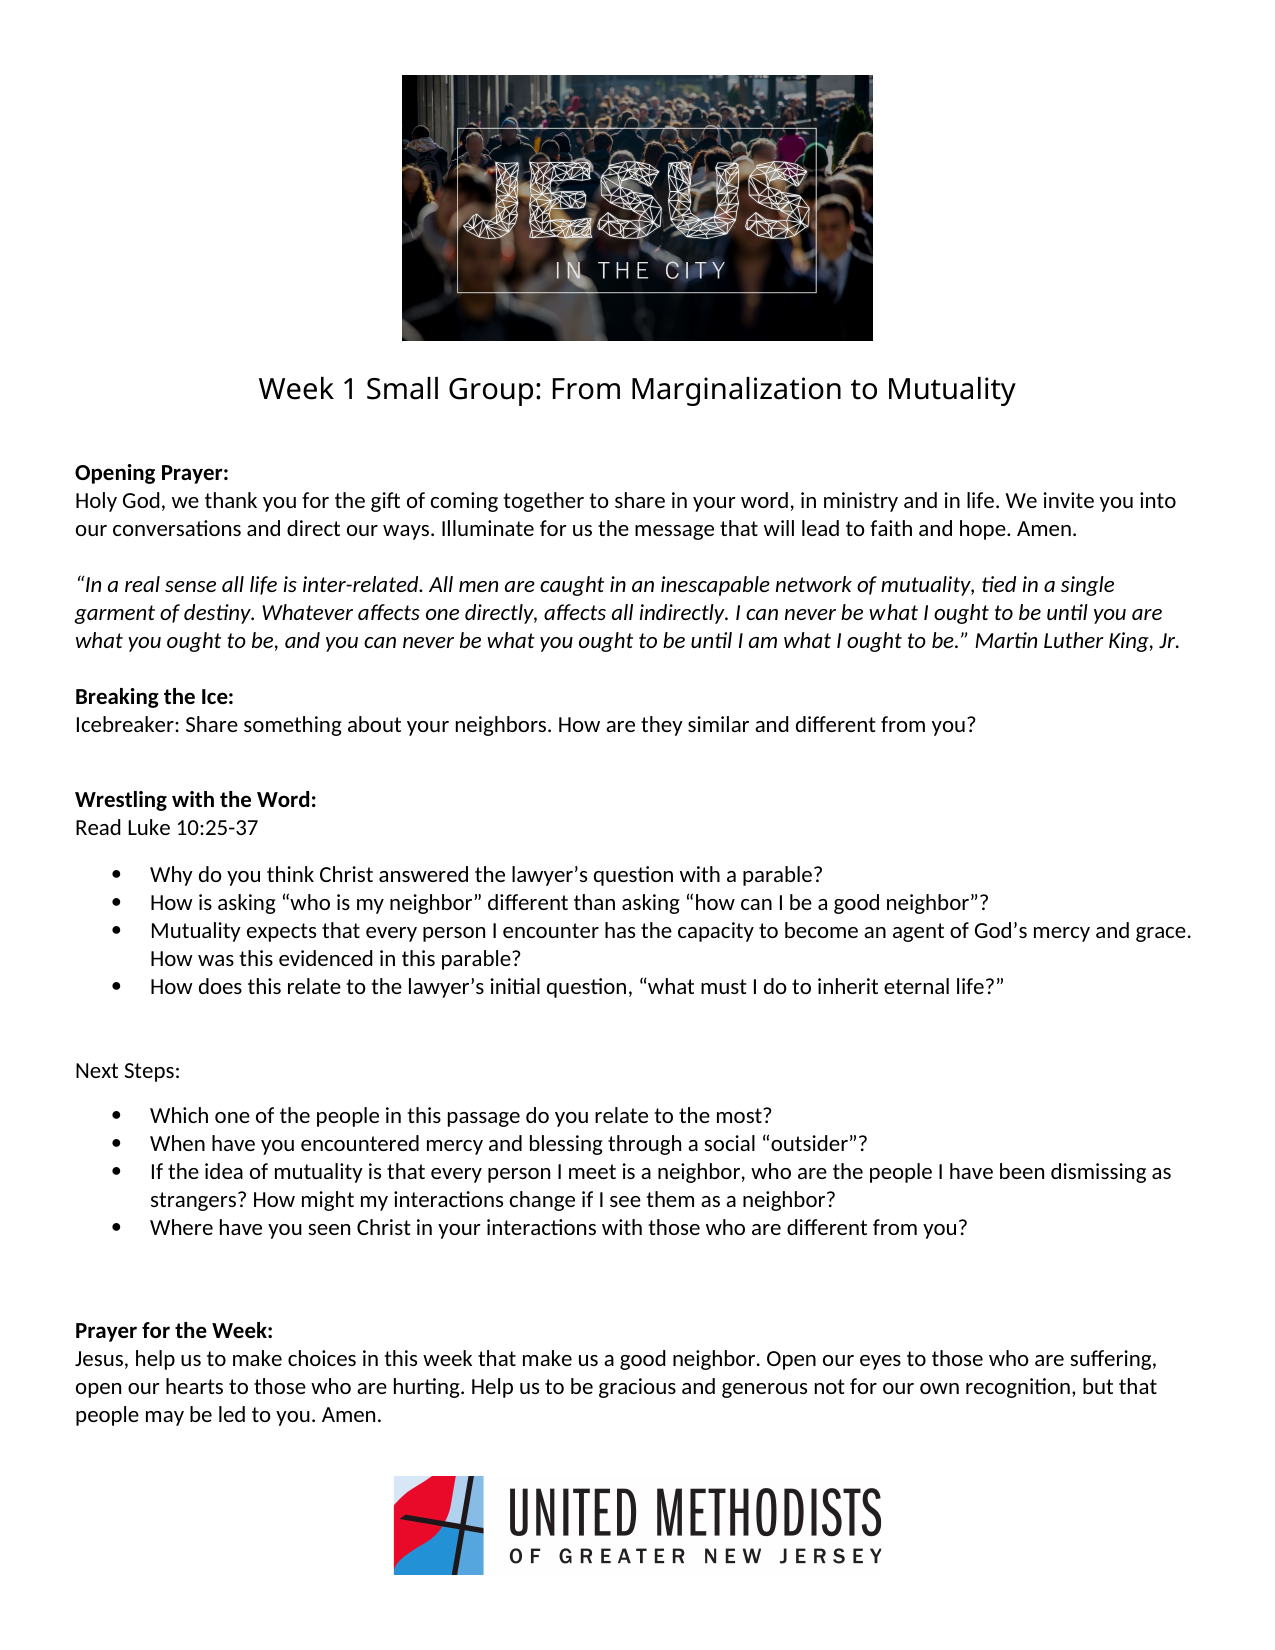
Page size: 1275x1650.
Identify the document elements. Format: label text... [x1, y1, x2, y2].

list Mutuality expects that every person I encounter has the capacity to become an agent of God’s mercy and grace. How was this evidenced in this parable? [112, 916, 1200, 972]
list How does this relate to the lawyer’s initial question, “what must I do to inherit eternal life?” [112, 972, 1200, 1000]
list Which one of the people in this passage do you relate to the most? [112, 1101, 1200, 1129]
text Week 1 Small Group: From Marginalization to Mutuality [75, 368, 1200, 408]
list When have you encountered mercy and blessing through a social “outsider”? [112, 1129, 1200, 1157]
text Opening Prayer: [75, 458, 1200, 486]
list If the idea of mutuality is that every person I meet is a neighbor, who are the people I have been dismissing as strangers? How might my interactions change if I see them as a neighbor? [112, 1157, 1200, 1213]
text Wrestling with the Word: [75, 785, 1200, 813]
text Holy God, we thank you for the gift of coming together to share in your word, in ministry and in life. We invite you into our conversations and direct our ways. Illuminate for us the message that will lead to faith and hope. Amen. [75, 486, 1200, 542]
text Icebreaker: Share something about your neighbors. How are they similar and different from you? [75, 710, 1200, 738]
list How is asking “who is my neighbor” different than asking “how can I be a good neighbor”? [112, 888, 1200, 916]
text Prayer for the Week: [75, 1316, 1200, 1344]
picture [393, 1476, 882, 1575]
picture [402, 75, 873, 341]
text Jesus, help us to make choices in this week that make us a good neighbor. Open our eyes to those who are suffering, open our hearts to those who are hurting. Help us to be gracious and generous not for our own recognition, but that people may be led to you. Amen. [75, 1344, 1200, 1428]
text “In a real sense all life is inter-related. All men are caught in an inescapable network of mutuality, tied in a single garment of destiny. Whatever affects one directly, affects all indirectly. I can never be what I ought to be until you are what you ought to be, and you can never be what you ought to be until I am what I ought to be.” Martin Luther King, Jr. [75, 570, 1200, 654]
list Where have you seen Christ in your interactions with those who are different from you? [112, 1213, 1200, 1241]
text Next Steps: [75, 1056, 1200, 1084]
list Why do you think Christ answered the lawyer’s question with a parable? [112, 860, 1200, 888]
text Breaking the Ice: [75, 682, 1200, 710]
text Read Luke 10:25-37 [75, 813, 1200, 841]
